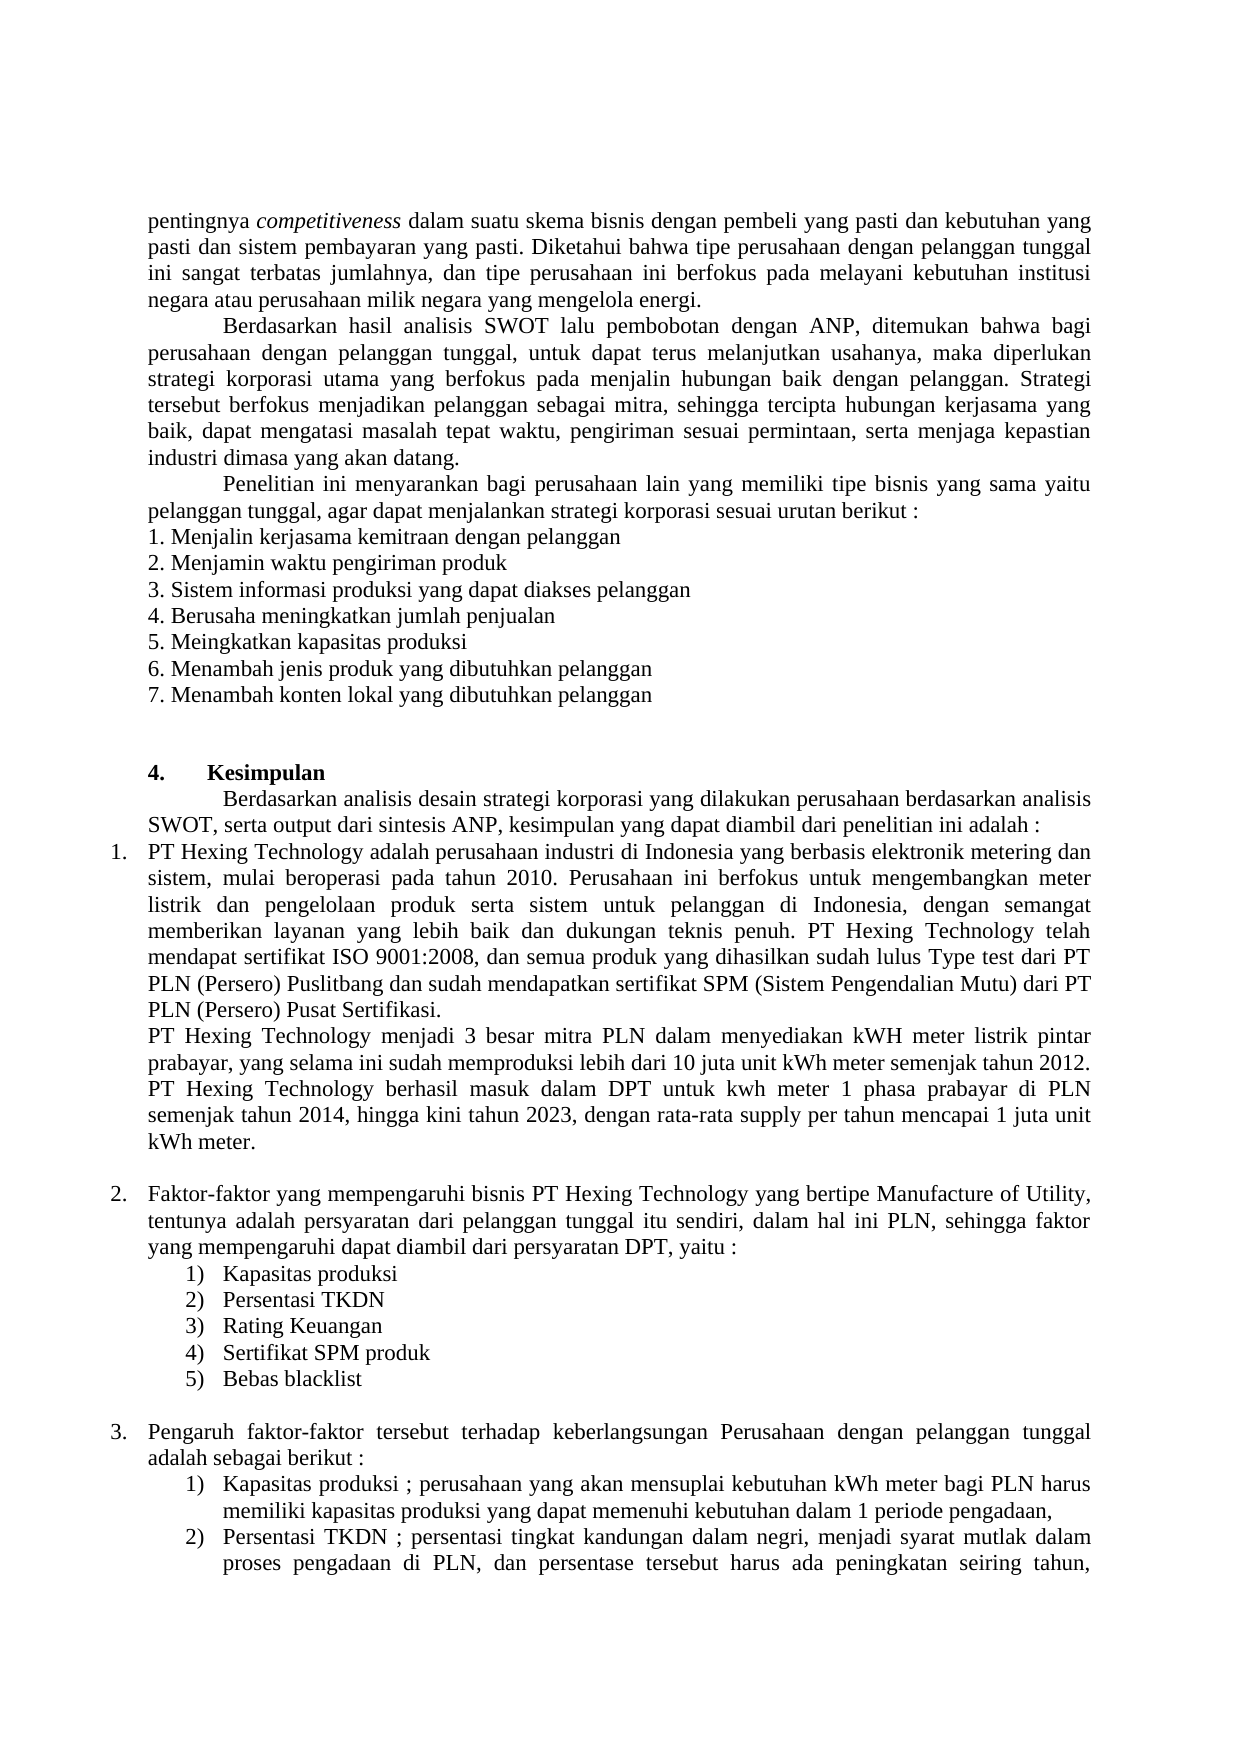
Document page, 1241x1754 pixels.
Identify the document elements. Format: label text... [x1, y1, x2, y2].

list Pengaruh faktor-faktor tersebut terhadap keberlangsungan Perusahaan dengan pelanggan tunggal adalah sebagai berikut : [110, 1418, 1092, 1470]
list Kapasitas produksi ; perusahaan yang akan mensuplai kebutuhan kWh meter bagi PLN harus memiliki kapasitas produksi yang dapat memenuhi kebutuhan dalam 1 periode pengadaan, [185, 1470, 1092, 1523]
list Menjamin waktu pengiriman produk [148, 549, 1092, 576]
list Menambah jenis produk yang dibutuhkan pelanggan [148, 655, 1092, 681]
list Persentasi TKDN [185, 1286, 1092, 1312]
list Kesimpulan [148, 759, 1092, 785]
list Menambah konten lokal yang dibutuhkan pelanggan [148, 681, 1092, 707]
list Berusaha meningkatkan jumlah penjualan [148, 602, 1092, 628]
list PT Hexing Technology adalah perusahaan industri di Indonesia yang berbasis elektronik metering dan sistem, mulai beroperasi pada tahun 2010. Perusahaan ini berfokus untuk mengembangkan meter listrik dan pengelolaan produk serta sistem untuk pelanggan di Indonesia, dengan semangat memberikan layanan yang lebih baik dan dukungan teknis penuh. PT Hexing Technology telah mendapat sertifikat ISO 9001:2008, dan semua produk yang dihasilkan sudah lulus Type test dari PT PLN (Persero) Puslitbang dan sudah mendapatkan sertifikat SPM (Sistem Pengendalian Mutu) dari PT PLN (Persero) Pusat Sertifikasi. [110, 838, 1092, 1022]
list Rating Keuangan [185, 1312, 1092, 1339]
list Menjalin kerjasama kemitraan dengan pelanggan [148, 523, 1092, 549]
list Faktor-faktor yang mempengaruhi bisnis PT Hexing Technology yang bertipe Manufacture of Utility, tentunya adalah persyaratan dari pelanggan tunggal itu sendiri, dalam hal ini PLN, sehingga faktor yang mempengaruhi dapat diambil dari persyaratan DPT, yaitu : [110, 1181, 1092, 1259]
text PT Hexing Technology menjadi 3 besar mitra PLN dalam menyediakan kWH meter listrik pintar prabayar, yang selama ini sudah memproduksi lebih dari 10 juta unit kWh meter semenjak tahun 2012. PT Hexing Technology berhasil masuk dalam DPT untuk kwh meter 1 phasa prabayar di PLN semenjak tahun 2014, hingga kini tahun 2023, dengan rata-rata supply per tahun mencapai 1 juta unit kWh meter. [148, 1022, 1092, 1154]
list Sertifikat SPM produk [185, 1339, 1092, 1365]
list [148, 207, 1092, 312]
list Meingkatkan kapasitas produksi [148, 628, 1092, 655]
list Penelitian ini menyarankan bagi perusahaan lain yang memiliki tipe bisnis yang sama yaitu pelanggan tunggal, agar dapat menjalankan strategi korporasi sesuai urutan berikut : [148, 470, 1092, 523]
list Berdasarkan hasil analisis SWOT lalu pembobotan dengan ANP, ditemukan bahwa bagi perusahaan dengan pelanggan tunggal, untuk dapat terus melanjutkan usahanya, maka diperlukan strategi korporasi utama yang berfokus pada menjalin hubungan baik dengan pelanggan. Strategi tersebut berfokus menjadikan pelanggan sebagai mitra, sehingga tercipta hubungan kerjasama yang baik, dapat mengatasi masalah tepat waktu, pengiriman sesuai permintaan, serta menjaga kepastian industri dimasa yang akan datang. [148, 312, 1092, 470]
list Sistem informasi produksi yang dapat diakses pelanggan [148, 576, 1092, 602]
list Bebas blacklist [185, 1365, 1092, 1391]
text Berdasarkan analisis desain strategi korporasi yang dilakukan perusahaan berdasarkan analisis SWOT, serta output dari sintesis ANP, kesimpulan yang dapat diambil dari penelitian ini adalah : [148, 785, 1092, 838]
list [185, 1523, 1092, 1576]
list Kapasitas produksi [185, 1259, 1092, 1286]
